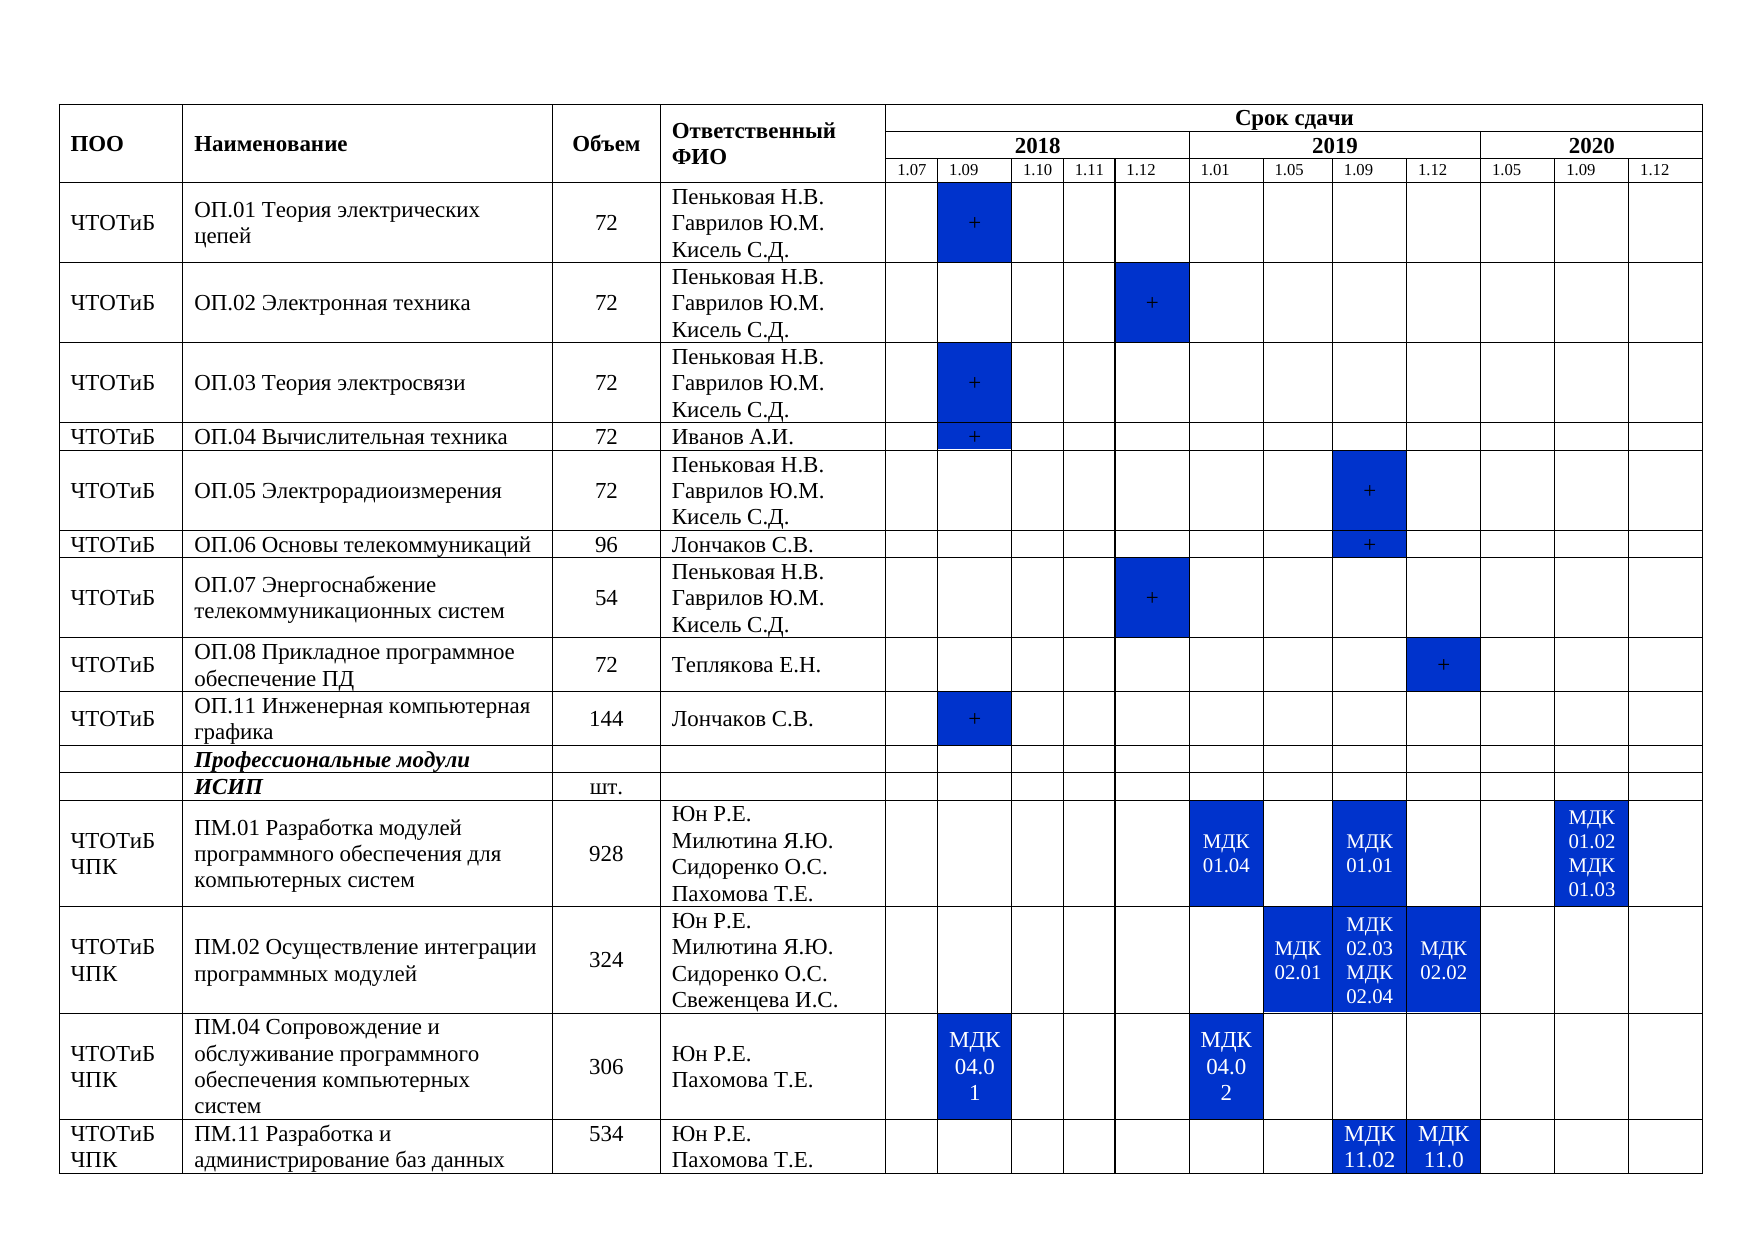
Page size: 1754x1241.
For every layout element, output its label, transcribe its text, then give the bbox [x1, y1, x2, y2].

table_cell [1333, 558, 1406, 637]
table_cell Пеньковая Н.В. Гаврилов Ю.М. Кисель С.Д. [661, 343, 885, 422]
table_cell МДК 02.03 МДК 02.04 [1333, 907, 1406, 1012]
table_cell [1407, 558, 1480, 637]
table_cell [1481, 801, 1554, 906]
table_cell 2018 [886, 132, 1189, 158]
table_cell [1333, 263, 1406, 342]
table_cell [1116, 343, 1189, 422]
table_cell [1629, 343, 1702, 422]
table_cell [1264, 746, 1332, 772]
table_cell Лончаков С.В. [661, 692, 885, 745]
table_cell [938, 746, 1011, 772]
table_cell [1012, 638, 1063, 691]
table_cell [1264, 558, 1332, 637]
table_cell [1407, 773, 1480, 799]
table_cell [1481, 1014, 1554, 1119]
table_cell [1555, 746, 1628, 772]
table_cell [1407, 423, 1480, 449]
table_cell [1064, 907, 1114, 1012]
table_cell [1064, 183, 1114, 262]
table_cell ЧТОТиБ [60, 343, 182, 422]
table_cell [1333, 692, 1406, 745]
table_cell [1333, 423, 1406, 449]
table_cell [1481, 773, 1554, 799]
table_cell МДК 04.02 [1190, 1014, 1263, 1119]
table_cell ЧТОТиБ [60, 423, 182, 449]
table_cell [1555, 531, 1628, 557]
table_cell 1.01 [1190, 159, 1263, 182]
table_cell 2020 [1481, 132, 1702, 158]
table_cell [1555, 558, 1628, 637]
table_cell [1064, 558, 1114, 637]
table_cell [1190, 451, 1263, 530]
table_cell [1012, 423, 1063, 449]
table_cell [1407, 263, 1480, 342]
table_header Ответственный ФИО [661, 105, 885, 182]
table_cell [1407, 692, 1480, 745]
table_cell [1064, 801, 1114, 906]
table_cell ЧТОТиБ ЧПК [60, 1014, 182, 1119]
table_cell [1481, 907, 1554, 1012]
table_cell [1481, 451, 1554, 530]
table_cell [1333, 1014, 1406, 1119]
table_cell 54 [553, 558, 660, 637]
table_cell [1116, 773, 1189, 799]
table_cell [1407, 531, 1480, 557]
table_cell [1481, 746, 1554, 772]
table_cell МДК 02.02 [1407, 907, 1480, 1012]
table_cell [886, 263, 937, 342]
table_cell [938, 263, 1011, 342]
table_cell [1481, 638, 1554, 691]
table_cell 72 [553, 451, 660, 530]
table_cell Юн Р.Е. Пахомова Т.Е. [661, 1014, 885, 1119]
table_cell 2019 [1190, 132, 1480, 158]
table_cell [60, 773, 182, 799]
table_cell [1555, 1120, 1628, 1173]
table_cell [1190, 638, 1263, 691]
table_cell [1264, 183, 1332, 262]
table_cell [1481, 423, 1554, 449]
table_cell [1012, 773, 1063, 799]
table_cell [1555, 907, 1628, 1012]
table_cell [1264, 343, 1332, 422]
table_cell [1012, 263, 1063, 342]
table_cell Теплякова Е.Н. [661, 638, 885, 691]
table_cell + [1116, 263, 1189, 342]
table_cell 96 [553, 531, 660, 557]
table_cell [1116, 692, 1189, 745]
table_header Наименование [183, 105, 552, 182]
table_cell [1264, 801, 1332, 906]
table_cell [938, 773, 1011, 799]
table_cell ОП.06 Основы телекоммуникаций [183, 531, 552, 557]
table_cell [1629, 451, 1702, 530]
table_cell ОП.04 Вычислительная техника [183, 423, 552, 449]
table_cell [1481, 1120, 1554, 1173]
table_cell [938, 558, 1011, 637]
table_cell [1012, 692, 1063, 745]
table_cell [1629, 692, 1702, 745]
table_cell Иванов А.И. [661, 423, 885, 449]
table_cell [1264, 692, 1332, 745]
table_cell [886, 423, 937, 449]
table_cell [1190, 263, 1263, 342]
table_cell [1407, 451, 1480, 530]
table_cell 1.09 [1333, 159, 1406, 182]
table_cell [1629, 183, 1702, 262]
table_cell [938, 638, 1011, 691]
table_cell 1.12 [1407, 159, 1480, 182]
table_cell [1555, 343, 1628, 422]
table_cell [1116, 531, 1189, 557]
table_cell [1555, 1014, 1628, 1119]
table_cell [1190, 773, 1263, 799]
table_cell [886, 638, 937, 691]
table_cell ЧТОТиБ ЧПК [60, 1120, 182, 1173]
table_cell МДК 04.01 [938, 1014, 1011, 1119]
table_cell [1264, 451, 1332, 530]
table_cell 1.09 [938, 159, 1011, 182]
table_cell [1407, 801, 1480, 906]
table_cell [1407, 343, 1480, 422]
table_cell 928 [553, 801, 660, 906]
table_cell [1116, 183, 1189, 262]
table_cell ОП.02 Электронная техника [183, 263, 552, 342]
table_cell [1064, 263, 1114, 342]
table_cell [886, 692, 937, 745]
table_cell Юн Р.Е. Милютина Я.Ю. Сидоренко О.С. Пахомова Т.Е. [661, 801, 885, 906]
table_cell [1629, 558, 1702, 637]
table_cell [1190, 423, 1263, 449]
table_cell 1.07 [886, 159, 937, 182]
table_cell 1.05 [1264, 159, 1332, 182]
table_cell [1012, 343, 1063, 422]
table_cell [1012, 1014, 1063, 1119]
table_cell [1264, 531, 1332, 557]
table_cell [1064, 1014, 1114, 1119]
table_cell [1190, 558, 1263, 637]
table_header Объем [553, 105, 660, 182]
table_cell [553, 746, 660, 772]
table_cell [1190, 907, 1263, 1012]
table_cell [1116, 801, 1189, 906]
table_cell 306 [553, 1014, 660, 1119]
table_cell [1116, 1014, 1189, 1119]
table_cell [1264, 1120, 1332, 1173]
table_cell [886, 1014, 937, 1119]
table_cell [1481, 531, 1554, 557]
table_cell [183, 1120, 552, 1173]
table_cell [1629, 423, 1702, 449]
table_cell [1116, 746, 1189, 772]
table_cell ЧТОТиБ ЧПК [60, 907, 182, 1012]
table_cell 144 [553, 692, 660, 745]
table_cell + [938, 343, 1011, 422]
table_cell [1012, 746, 1063, 772]
table_cell [1064, 638, 1114, 691]
table_cell ПМ.01 Разработка модулей программного обеспечения для компьютерных систем [183, 801, 552, 906]
table_cell [1629, 907, 1702, 1012]
table_cell [661, 746, 885, 772]
table_cell [1264, 263, 1332, 342]
table_cell [886, 558, 937, 637]
table_cell ЧТОТиБ [60, 451, 182, 530]
table_cell [1012, 801, 1063, 906]
table_cell [1012, 531, 1063, 557]
table_cell МДК 11.01 [1407, 1120, 1480, 1173]
table_cell ПМ.04 Сопровождение и обслуживание программного обеспечения компьютерных систем [183, 1014, 552, 1119]
table_cell ЧТОТиБ [60, 183, 182, 262]
table_cell [886, 773, 937, 799]
table_cell [1064, 343, 1114, 422]
table_cell [1407, 1014, 1480, 1119]
table_cell 72 [553, 263, 660, 342]
table_cell [1012, 558, 1063, 637]
table_cell [1116, 1120, 1189, 1173]
table_cell [1481, 263, 1554, 342]
table_cell ОП.05 Электрорадиоизмерения [183, 451, 552, 530]
table_cell 72 [553, 343, 660, 422]
table_cell 1.10 [1012, 159, 1063, 182]
table_cell шт. [553, 773, 660, 799]
table_cell [1629, 531, 1702, 557]
table_cell [1064, 423, 1114, 449]
table_cell [1190, 343, 1263, 422]
table_cell 1.09 [1555, 159, 1628, 182]
table_cell [1116, 638, 1189, 691]
table_cell [1333, 638, 1406, 691]
table_cell [1064, 746, 1114, 772]
table_cell Пеньковая Н.В. Гаврилов Ю.М. Кисель С.Д. [661, 451, 885, 530]
table_cell [1555, 773, 1628, 799]
table_cell 324 [553, 907, 660, 1012]
table_cell ОП.08 Прикладное программное обеспечение ПД [183, 638, 552, 691]
table_cell [1064, 451, 1114, 530]
table_cell ОП.01 Теория электрических цепей [183, 183, 552, 262]
table_cell ОП.11 Инженерная компьютерная графика [183, 692, 552, 745]
table_cell [60, 746, 182, 772]
table_cell [1190, 1120, 1263, 1173]
table_cell [1481, 343, 1554, 422]
table_cell + [1407, 638, 1480, 691]
table_cell [1629, 746, 1702, 772]
table_cell [938, 1120, 1011, 1173]
table_cell [1481, 692, 1554, 745]
table_cell [1333, 773, 1406, 799]
table_cell ЧТОТиБ [60, 263, 182, 342]
table_cell Лончаков С.В. [661, 531, 885, 557]
table_cell [1555, 451, 1628, 530]
table_cell [1555, 183, 1628, 262]
table_cell [1555, 692, 1628, 745]
table_cell [1264, 638, 1332, 691]
table_cell [886, 343, 937, 422]
table_cell [1064, 773, 1114, 799]
table_cell ЧТОТиБ ЧПК [60, 801, 182, 906]
table_cell 72 [553, 183, 660, 262]
table_cell [1012, 451, 1063, 530]
table_cell + [1333, 531, 1406, 557]
table_cell [1629, 1120, 1702, 1173]
table_cell [1190, 692, 1263, 745]
table_cell [1064, 1120, 1114, 1173]
table_cell [938, 907, 1011, 1012]
table_cell [1555, 638, 1628, 691]
table_cell + [938, 692, 1011, 745]
table_cell [1333, 343, 1406, 422]
table_cell [886, 451, 937, 530]
table_cell + [1116, 558, 1189, 637]
table_cell [1064, 531, 1114, 557]
table_cell [1481, 558, 1554, 637]
table_cell [886, 746, 937, 772]
table_cell Юн Р.Е. Пахомова Т.Е. [661, 1120, 885, 1173]
table_cell [1264, 423, 1332, 449]
table_cell [1407, 183, 1480, 262]
table_cell Юн Р.Е. Милютина Я.Ю. Сидоренко О.С. Свеженцева И.С. [661, 907, 885, 1012]
table_cell МДК 01.01 [1333, 801, 1406, 906]
table_cell ЧТОТиБ [60, 638, 182, 691]
table_cell [886, 1120, 937, 1173]
table_cell [1629, 638, 1702, 691]
table_cell ЧТОТиБ [60, 692, 182, 745]
table_cell [938, 801, 1011, 906]
table_cell + [938, 423, 1011, 449]
table_cell МДК 01.02 МДК 01.03 [1555, 801, 1628, 906]
table_cell 534 [553, 1120, 660, 1173]
table_cell [661, 773, 885, 799]
table_cell Пеньковая Н.В. Гаврилов Ю.М. Кисель С.Д. [661, 558, 885, 637]
table_cell [1012, 1120, 1063, 1173]
table_cell [938, 531, 1011, 557]
table_cell ЧТОТиБ [60, 531, 182, 557]
table_cell МДК 02.01 [1264, 907, 1332, 1012]
table_cell [1629, 263, 1702, 342]
table_cell [886, 531, 937, 557]
table_cell [886, 907, 937, 1012]
table_cell 72 [553, 423, 660, 449]
table_cell МДК 01.04 [1190, 801, 1263, 906]
table_cell 1.12 [1629, 159, 1702, 182]
table_cell + [1333, 451, 1406, 530]
table_header Срок сдачи [886, 105, 1702, 131]
table_cell [1012, 183, 1063, 262]
table_cell МДК 11.02 [1333, 1120, 1406, 1173]
table_cell [1629, 801, 1702, 906]
table_cell [1190, 746, 1263, 772]
table_cell Пеньковая Н.В. Гаврилов Ю.М. Кисель С.Д. [661, 263, 885, 342]
table_cell [1629, 1014, 1702, 1119]
table_cell 1.12 [1116, 159, 1189, 182]
table_cell [1407, 746, 1480, 772]
table_cell [1264, 1014, 1332, 1119]
table_cell Пеньковая Н.В. Гаврилов Ю.М. Кисель С.Д. [661, 183, 885, 262]
table_cell 72 [553, 638, 660, 691]
table_cell [1333, 746, 1406, 772]
table_cell [1264, 773, 1332, 799]
table_cell [1116, 907, 1189, 1012]
table_cell [1064, 692, 1114, 745]
table_cell [1629, 773, 1702, 799]
table_cell 1.11 [1064, 159, 1114, 182]
table_cell ПМ.02 Осуществление интеграции программных модулей [183, 907, 552, 1012]
table_cell [1481, 183, 1554, 262]
table_cell ИСИП [183, 773, 552, 799]
table_cell 1.05 [1481, 159, 1554, 182]
table_header ПОО [60, 105, 182, 182]
table_cell [938, 451, 1011, 530]
table_cell Профессиональные модули [183, 746, 552, 772]
table_cell [1116, 423, 1189, 449]
table_cell [886, 801, 937, 906]
table_cell ЧТОТиБ [60, 558, 182, 637]
table_cell [1012, 907, 1063, 1012]
table_cell [1333, 183, 1406, 262]
table_cell [1555, 423, 1628, 449]
table_cell [1555, 263, 1628, 342]
table_cell + [938, 183, 1011, 262]
table_cell [1190, 183, 1263, 262]
table_cell [886, 183, 937, 262]
table_cell [1190, 531, 1263, 557]
table_cell ОП.07 Энергоснабжение телекоммуникационных систем [183, 558, 552, 637]
table_cell ОП.03 Теория электросвязи [183, 343, 552, 422]
table_cell [1116, 451, 1189, 530]
